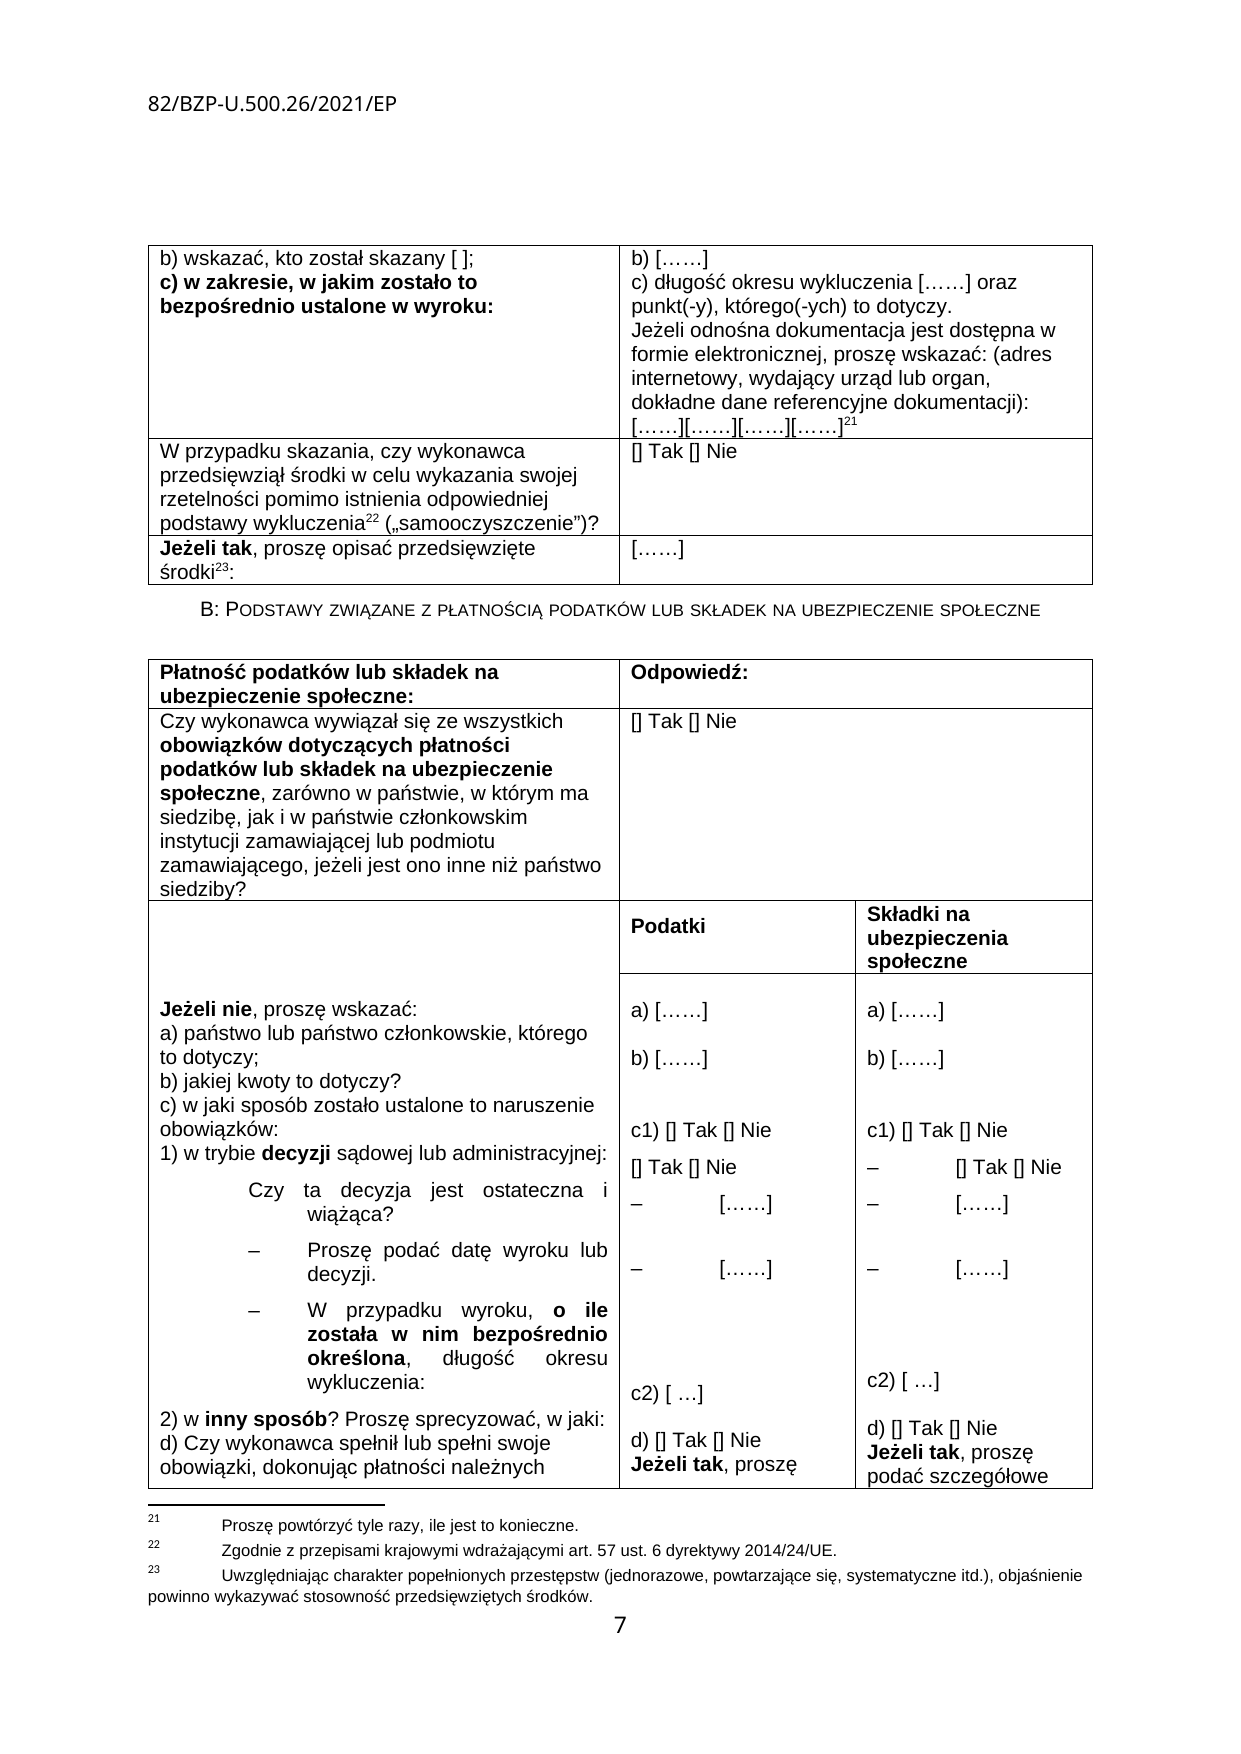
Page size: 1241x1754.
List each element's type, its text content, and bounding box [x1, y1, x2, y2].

table_cell Jeżeli tak, proszę podać: a) datę wyroku, określić, których spośród punktów 1–6 on dotyczy, oraz podać powód(-ody) skazania; b) wskazać, kto został skazany [ ]; c) w zakresie, w jakim zostało to bezpośrednio ustalone w wyroku: [149, 246, 619, 438]
table_header Płatność podatków lub składek na ubezpieczenie społeczne: [149, 660, 619, 708]
table_cell [……] [620, 536, 1092, 584]
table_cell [856, 974, 1092, 1488]
table_cell [] Tak [] Nie [620, 439, 1092, 535]
text B: Podstawy związane z płatnością podatków lub składek na ubezpieczenie społeczne [148, 597, 1092, 621]
table_cell W przypadku skazania, czy wykonawca przedsięwziął środki w celu wykazania swojej rzetelności pomimo istnienia odpowiedniej podstawy wykluczenia („samooczyszczenie”)? [149, 439, 619, 535]
table_cell Podatki [620, 901, 855, 973]
table_header Odpowiedź: [620, 660, 1092, 708]
table_cell [] Tak [] Nie [620, 709, 1092, 900]
table_cell Jeżeli nie, proszę wskazać: a) państwo lub państwo członkowskie, którego to dotyczy; b) jakiej kwoty to dotyczy? c) w jaki sposób zostało ustalone to naruszenie obowiązków: 1) w trybie decyzji sądowej lub administracyjnej: Czy ta decyzja jest ostateczna i wiążąca? Proszę podać datę wyroku lub decyzji. W przypadku wyroku, o ile została w nim bezpośrednio określona, długość okresu wykluczenia: 2) w inny sposób? Proszę sprecyzować, w jaki: d) Czy wykonawca spełnił lub spełni swoje obowiązki, dokonując płatności należnych podatków lub składek na ubezpieczenie społeczne, lub też zawierając wiążące porozumienia w celu spłaty tych należności, obejmujące w stosownych przypadkach narosłe odsetki lub grzywny? [149, 901, 619, 1488]
table_cell Czy wykonawca wywiązał się ze wszystkich obowiązków dotyczących płatności podatków lub składek na ubezpieczenie społeczne, zarówno w państwie, w którym ma siedzibę, jak i w państwie członkowskim instytucji zamawiającej lub podmiotu zamawiającego, jeżeli jest ono inne niż państwo siedziby? [149, 709, 619, 900]
table_cell Jeżeli tak, proszę opisać przedsięwzięte środki: [149, 536, 619, 584]
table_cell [620, 974, 855, 1488]
table_cell a) data: [ ], punkt(-y): [ ], powód(-ody): [ ] b) [……] c) długość okresu wykluczenia [……] oraz punkt(-y), którego(-ych) to dotyczy. Jeżeli odnośna dokumentacja jest dostępna w formie elektronicznej, proszę wskazać: (adres internetowy, wydający urząd lub organ, dokładne dane referencyjne dokumentacji): [……][……][……][……] [620, 246, 1092, 438]
table_cell Składki na ubezpieczenia społeczne [856, 901, 1092, 973]
